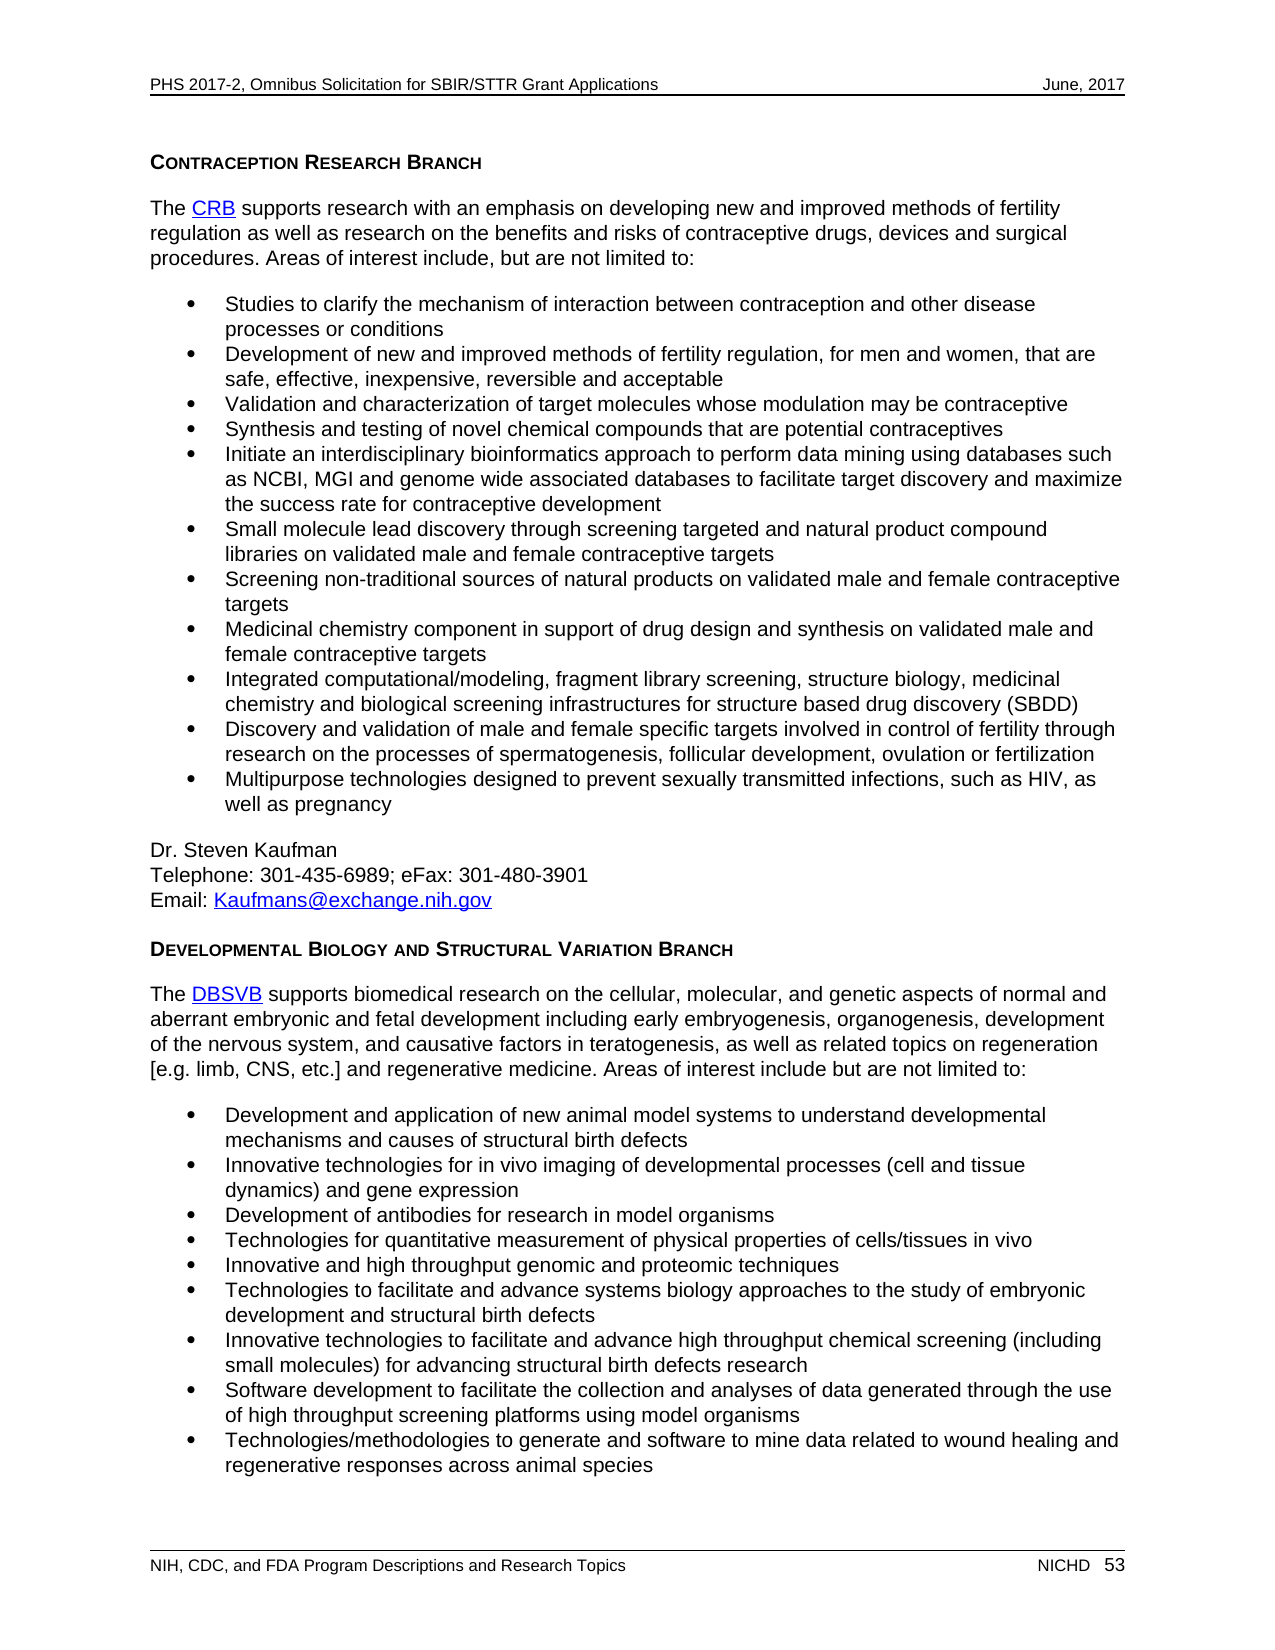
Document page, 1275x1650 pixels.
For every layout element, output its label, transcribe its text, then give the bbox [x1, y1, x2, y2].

text Developmental Biology and Structural Variation Branch [150, 936, 1125, 960]
text Email: Kaufmans@exchange.nih.gov [150, 886, 1125, 911]
text Telephone: 301-435-6989; eFax: 301-480-3901 [150, 861, 1125, 886]
list Innovative and high throughput genomic and proteomic techniques [187, 1252, 1125, 1277]
list Synthesis and testing of novel chemical compounds that are potential contraceptives [187, 416, 1125, 441]
list Development and application of new animal model systems to understand developmental mechanisms and causes of structural birth defects [187, 1102, 1125, 1152]
list Discovery and validation of male and female specific targets involved in control of fertility through research on the processes of spermatogenesis, follicular development, ovulation or fertilization [187, 716, 1125, 766]
list Validation and characterization of target molecules whose modulation may be contraceptive [187, 391, 1125, 416]
list Medicinal chemistry component in support of drug design and synthesis on validated male and female contraceptive targets [187, 616, 1125, 666]
list Software development to facilitate the collection and analyses of data generated through the use of high throughput screening platforms using model organisms [187, 1377, 1125, 1427]
list Studies to clarify the mechanism of interaction between contraception and other disease processes or conditions [187, 291, 1125, 341]
text The CRB supports research with an emphasis on developing new and improved methods of fertility regulation as well as research on the benefits and risks of contraceptive drugs, devices and surgical procedures. Areas of interest include, but are not limited to: [150, 195, 1125, 270]
list Screening non-traditional sources of natural products on validated male and female contraceptive targets [187, 566, 1125, 616]
list Small molecule lead discovery through screening targeted and natural product compound libraries on validated male and female contraceptive targets [187, 516, 1125, 566]
text Dr. Steven Kaufman [150, 836, 1125, 861]
text The DBSVB supports biomedical research on the cellular, molecular, and genetic aspects of normal and aberrant embryonic and fetal development including early embryogenesis, organogenesis, development of the nervous system, and causative factors in teratogenesis, as well as related topics on regeneration [e.g. limb, CNS, etc.] and regenerative medicine. Areas of interest include but are not limited to: [150, 981, 1125, 1081]
list Development of new and improved methods of fertility regulation, for men and women, that are safe, effective, inexpensive, reversible and acceptable [187, 341, 1125, 391]
list Technologies to facilitate and advance systems biology approaches to the study of embryonic development and structural birth defects [187, 1277, 1125, 1327]
list Integrated computational/modeling, fragment library screening, structure biology, medicinal chemistry and biological screening infrastructures for structure based drug discovery (SBDD) [187, 666, 1125, 716]
list Innovative technologies for in vivo imaging of developmental processes (cell and tissue dynamics) and gene expression [187, 1152, 1125, 1202]
list Development of antibodies for research in model organisms [187, 1202, 1125, 1227]
list Initiate an interdisciplinary bioinformatics approach to perform data mining using databases such as NCBI, MGI and genome wide associated databases to facilitate target discovery and maximize the success rate for contraceptive development [187, 441, 1125, 516]
text Contraception Research Branch [150, 150, 1125, 174]
list Innovative technologies to facilitate and advance high throughput chemical screening (including small molecules) for advancing structural birth defects research [187, 1327, 1125, 1377]
list Technologies for quantitative measurement of physical properties of cells/tissues in vivo [187, 1227, 1125, 1252]
list Multipurpose technologies designed to prevent sexually transmitted infections, such as HIV, as well as pregnancy [187, 766, 1125, 816]
list Technologies/methodologies to generate and software to mine data related to wound healing and regenerative responses across animal species [187, 1427, 1125, 1477]
